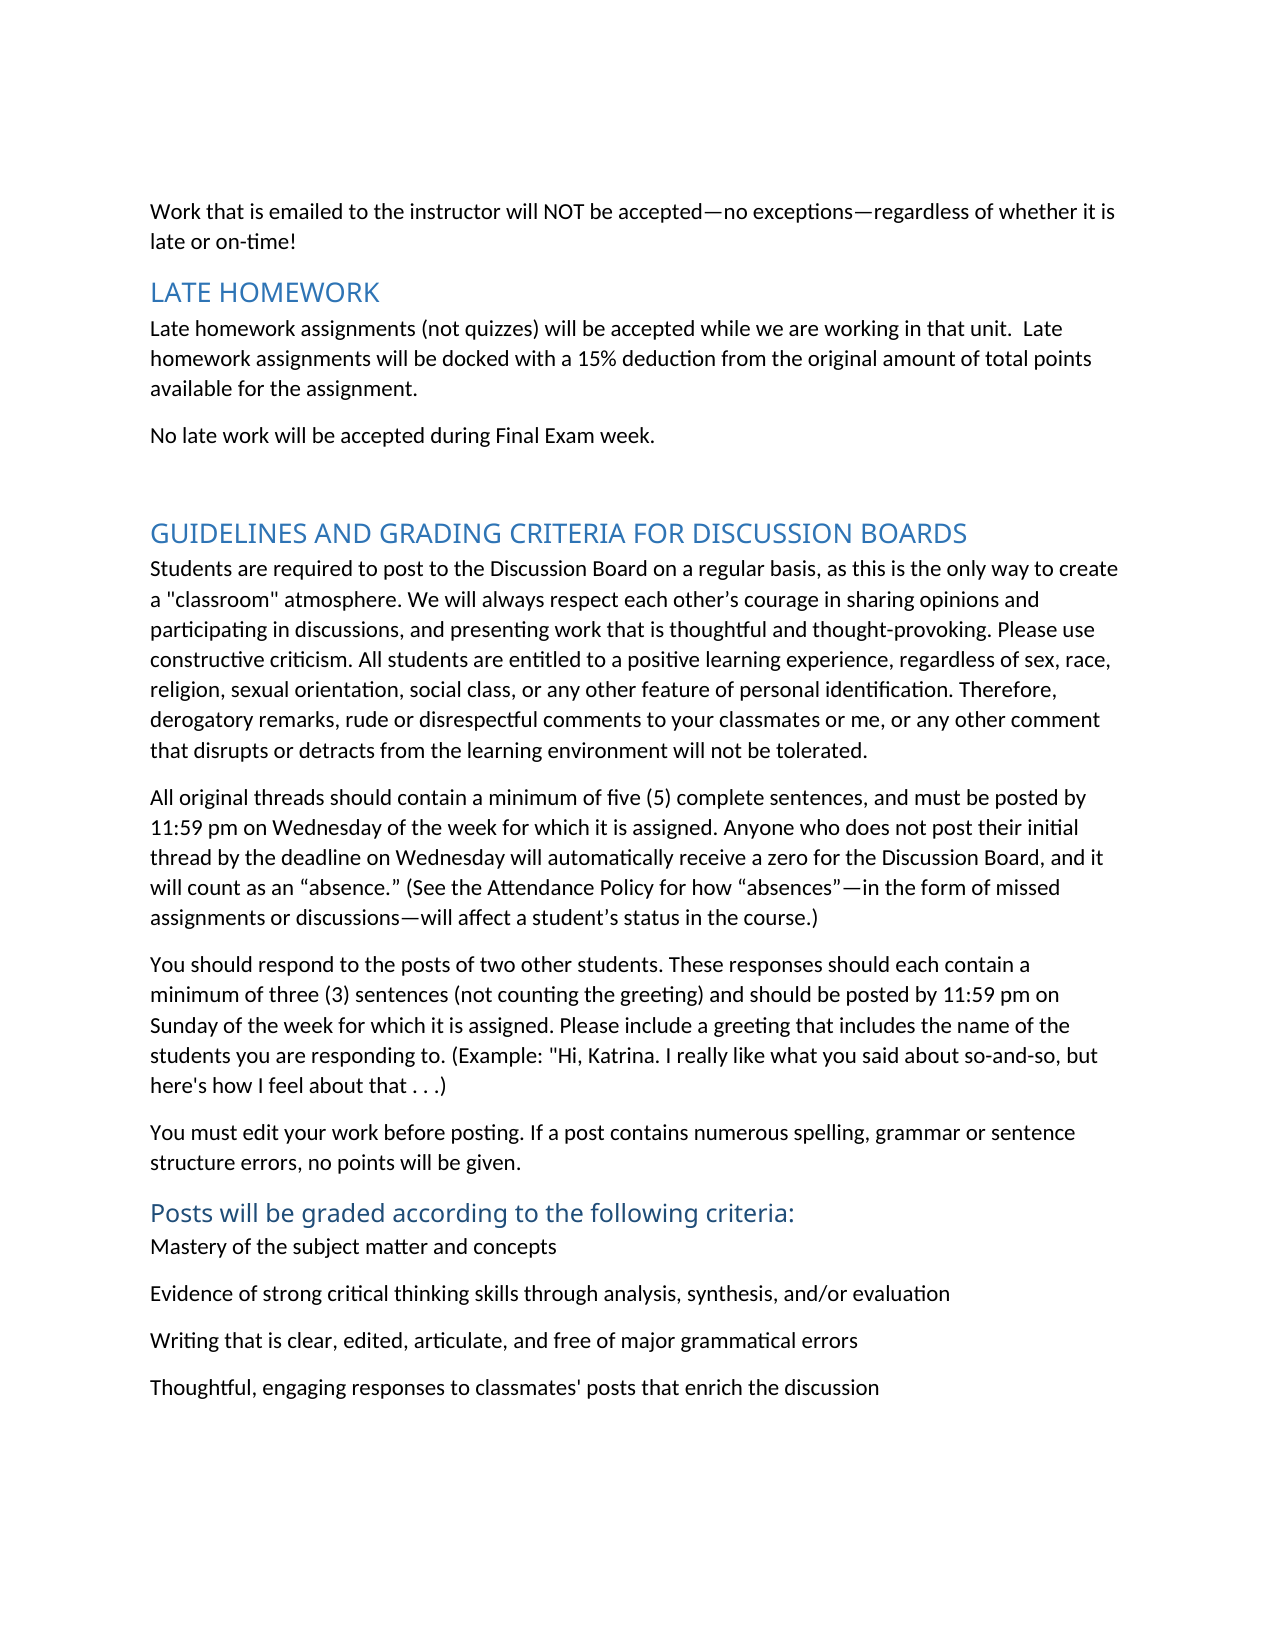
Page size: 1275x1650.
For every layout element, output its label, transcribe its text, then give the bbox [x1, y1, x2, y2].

text Mastery of the subject matter and concepts [150, 1232, 1125, 1260]
text Writing that is clear, edited, articulate, and free of major grammatical errors [150, 1326, 1125, 1354]
text You must edit your work before posting. If a post contains numerous spelling, grammar or sentence structure errors, no points will be given. [150, 1118, 1125, 1176]
subtitle GUIDELINES AND GRADING CRITERIA FOR DISCUSSION BOARDS [150, 515, 1125, 552]
text No late work will be accepted during Final Exam week. [150, 421, 1125, 449]
text Thoughtful, engaging responses to classmates' posts that enrich the discussion [150, 1373, 1125, 1401]
text Evidence of strong critical thinking skills through analysis, synthesis, and/or evaluation [150, 1279, 1125, 1307]
text Students are required to post to the Discussion Board on a regular basis, as this is the only way to create a "classroom" atmosphere. We will always respect each other’s courage in sharing opinions and participating in discussions, and presenting work that is thoughtful and thought-provoking. Please use constructive criticism. All students are entitled to a positive learning experience, regardless of sex, race, religion, sexual orientation, social class, or any other feature of personal identification. Therefore, derogatory remarks, rude or disrespectful comments to your classmates or me, or any other comment that disrupts or detracts from the learning environment will not be tolerated. [150, 554, 1125, 764]
text All original threads should contain a minimum of five (5) complete sentences, and must be posted by 11:59 pm on Wednesday of the week for which it is assigned. Anyone who does not post their initial thread by the deadline on Wednesday will automatically receive a zero for the Discussion Board, and it will count as an “absence.” (See the Attendance Policy for how “absences”—in the form of missed assignments or discussions—will affect a student’s status in the course.) [150, 783, 1125, 932]
subtitle Posts will be graded according to the following criteria: [150, 1195, 1125, 1229]
text You should respond to the posts of two other students. These responses should each contain a minimum of three (3) sentences (not counting the greeting) and should be posted by 11:59 pm on Sunday of the week for which it is assigned. Please include a greeting that includes the name of the students you are responding to. (Example: "Hi, Katrina. I really like what you said about so-and-so, but here's how I feel about that . . .) [150, 950, 1125, 1099]
subtitle LATE HOMEWORK [150, 274, 1125, 311]
text Late homework assignments (not quizzes) will be accepted while we are working in that unit. Late homework assignments will be docked with a 15% deduction from the original amount of total points available for the assignment. [150, 314, 1125, 402]
text Work that is emailed to the instructor will NOT be accepted—no exceptions—regardless of whether it is late or on-time! [150, 197, 1125, 255]
